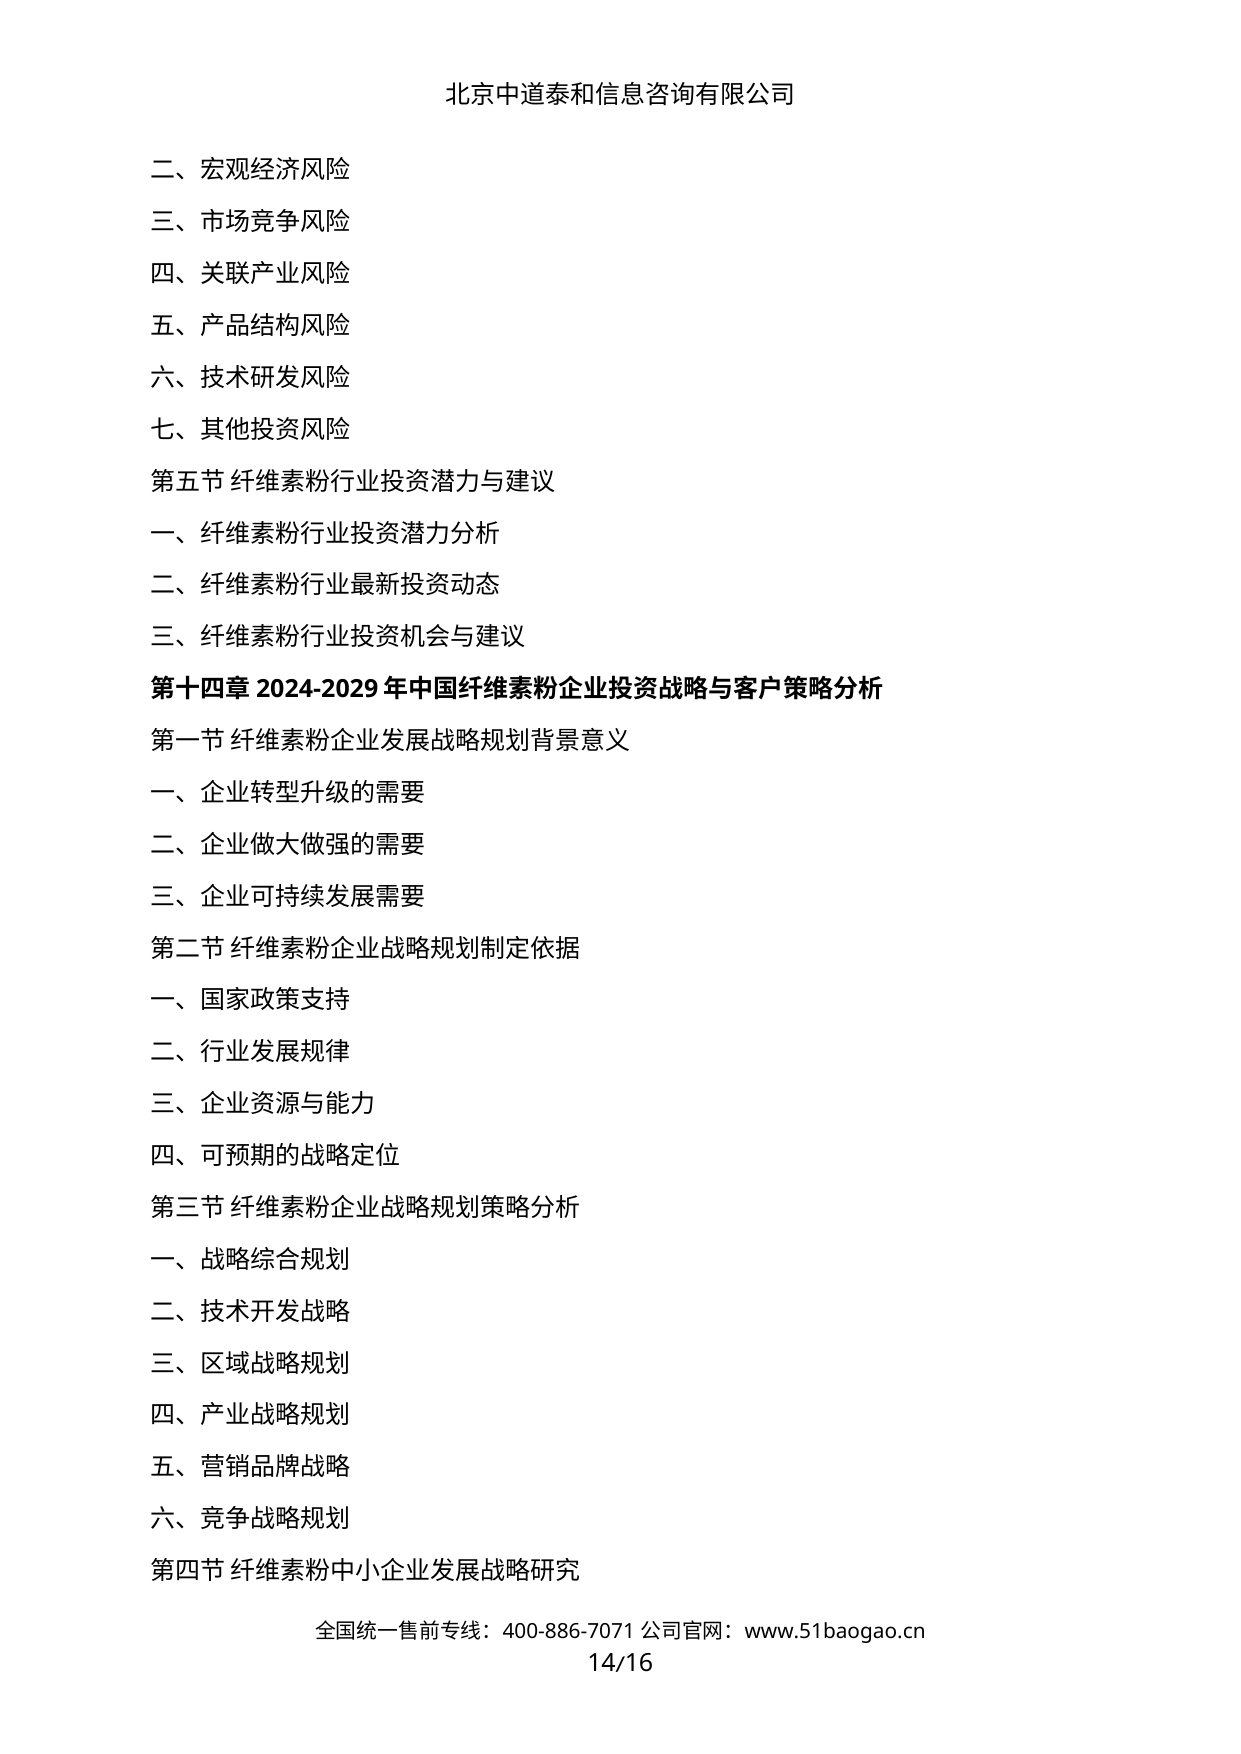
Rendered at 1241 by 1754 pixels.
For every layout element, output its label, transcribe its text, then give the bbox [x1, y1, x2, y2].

text 二、技术开发战略 [150, 1291, 1090, 1327]
text 第十四章 2024-2029年中国纤维素粉企业投资战略与客户策略分析 [150, 669, 1090, 705]
text 五、营销品牌战略 [150, 1447, 1090, 1483]
text 三、区域战略规划 [150, 1343, 1090, 1379]
text 第一节 纤维素粉企业发展战略规划背景意义 [150, 721, 1090, 757]
text 第三节 纤维素粉企业战略规划策略分析 [150, 1187, 1090, 1224]
text 一、纤维素粉行业投资潜力分析 [150, 513, 1090, 549]
text 第五节 纤维素粉行业投资潜力与建议 [150, 461, 1090, 497]
text 五、产品结构风险 [150, 306, 1090, 342]
text 二、行业发展规律 [150, 1032, 1090, 1068]
text 四、可预期的战略定位 [150, 1136, 1090, 1172]
text 三、企业资源与能力 [150, 1084, 1090, 1120]
text 七、其他投资风险 [150, 409, 1090, 446]
text 二、宏观经济风险 [150, 150, 1090, 186]
text 一、企业转型升级的需要 [150, 772, 1090, 809]
text 一、国家政策支持 [150, 980, 1090, 1016]
text 六、竞争战略规划 [150, 1499, 1090, 1535]
text 三、纤维素粉行业投资机会与建议 [150, 617, 1090, 653]
text 二、企业做大做强的需要 [150, 824, 1090, 861]
text 三、企业可持续发展需要 [150, 876, 1090, 912]
text 二、纤维素粉行业最新投资动态 [150, 565, 1090, 601]
text 一、战略综合规划 [150, 1239, 1090, 1276]
text 四、产业战略规划 [150, 1395, 1090, 1431]
text 第四节 纤维素粉中小企业发展战略研究 [150, 1551, 1090, 1587]
text 三、市场竞争风险 [150, 202, 1090, 238]
text 第二节 纤维素粉企业战略规划制定依据 [150, 928, 1090, 964]
text 六、技术研发风险 [150, 357, 1090, 394]
text 四、关联产业风险 [150, 254, 1090, 290]
